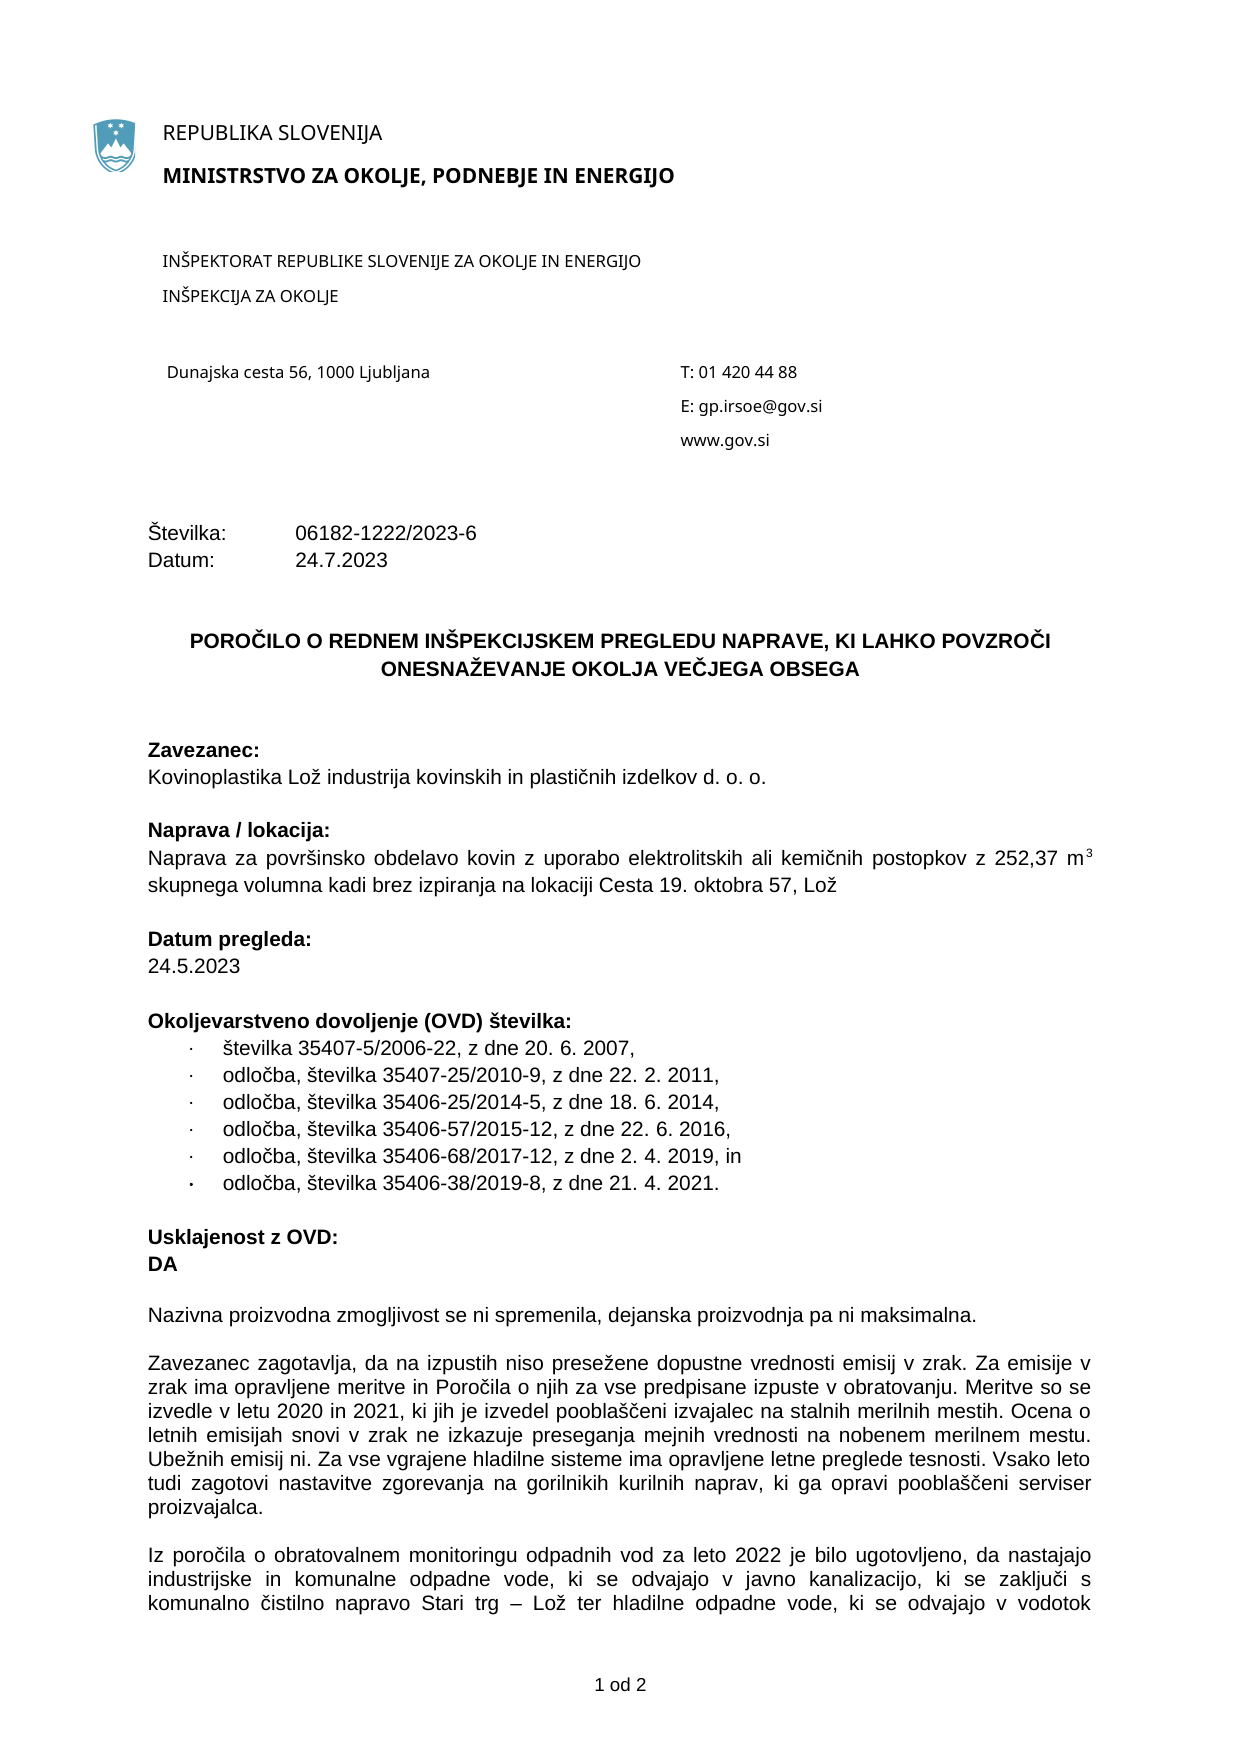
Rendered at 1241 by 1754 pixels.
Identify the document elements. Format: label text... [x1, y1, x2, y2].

text Datum: 24.7.2023 [148, 545, 1092, 572]
list Nazivna proizvodna zmogljivost se ni spremenila, dejanska proizvodnja pa ni maksimalna. [148, 1303, 1092, 1327]
text Številka: 06182-1222/2023-6 [148, 518, 1092, 545]
text Naprava za površinsko obdelavo kovin z uporabo elektrolitskih ali kemičnih postopkov z 252,37 m3 skupnega volumna kadi brez izpiranja na lokaciji Cesta 19. oktobra 57, Lož [148, 843, 1092, 897]
text 24.5.2023 [148, 951, 1092, 978]
text Okoljevarstveno dovoljenje (OVD) številka: [148, 1005, 1092, 1032]
list odločba, številka 35406-25/2014-5, z dne 18. 6. 2014, [185, 1087, 1092, 1114]
list odločba, številka 35406-38/2019-8, z dne 21. 4. 2021. [185, 1168, 1092, 1195]
text POROČILO O REDNEM INŠPEKCIJSKEM PREGLEDU NAPRAVE, KI LAHKO POVZROČI ONESNAŽEVANJE OKOLJA VEČJEGA OBSEGA [148, 626, 1092, 680]
list številka 35407-5/2006-22, z dne 20. 6. 2007, [185, 1032, 1092, 1059]
list odločba, številka 35406-57/2015-12, z dne 22. 6. 2016, [185, 1114, 1092, 1141]
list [148, 1543, 1092, 1615]
picture [91, 118, 136, 172]
list Zavezanec zagotavlja, da na izpustih niso presežene dopustne vrednosti emisij v zrak. Za emisije v zrak ima opravljene meritve in Poročila o njih za vse predpisane izpuste v obratovanju. Meritve so se izvedle v letu 2020 in 2021, ki jih je izvedel pooblaščeni izvajalec na stalnih merilnih mestih. Ocena o letnih emisijah snovi v zrak ne izkazuje preseganja mejnih vrednosti na nobenem merilnem mestu. Ubežnih emisij ni. Za vse vgrajene hladilne sisteme ima opravljene letne preglede tesnosti. Vsako leto tudi zagotovi nastavitve zgorevanja na gorilnikih kurilnih naprav, ki ga opravi pooblaščeni serviser proizvajalca. [148, 1351, 1092, 1519]
text Datum pregleda: [148, 924, 1092, 951]
list odločba, številka 35406-68/2017-12, z dne 2. 4. 2019, in [185, 1141, 1092, 1168]
text DA [148, 1249, 1092, 1276]
list odločba, številka 35407-25/2010-9, z dne 22. 2. 2011, [185, 1059, 1092, 1087]
text Zavezanec: [148, 734, 1092, 762]
text Kovinoplastika Lož industrija kovinskih in plastičnih izdelkov d. o. o. [148, 762, 1092, 789]
text Usklajenost z OVD: [148, 1222, 1092, 1249]
text Naprava / lokacija: [148, 816, 1092, 843]
